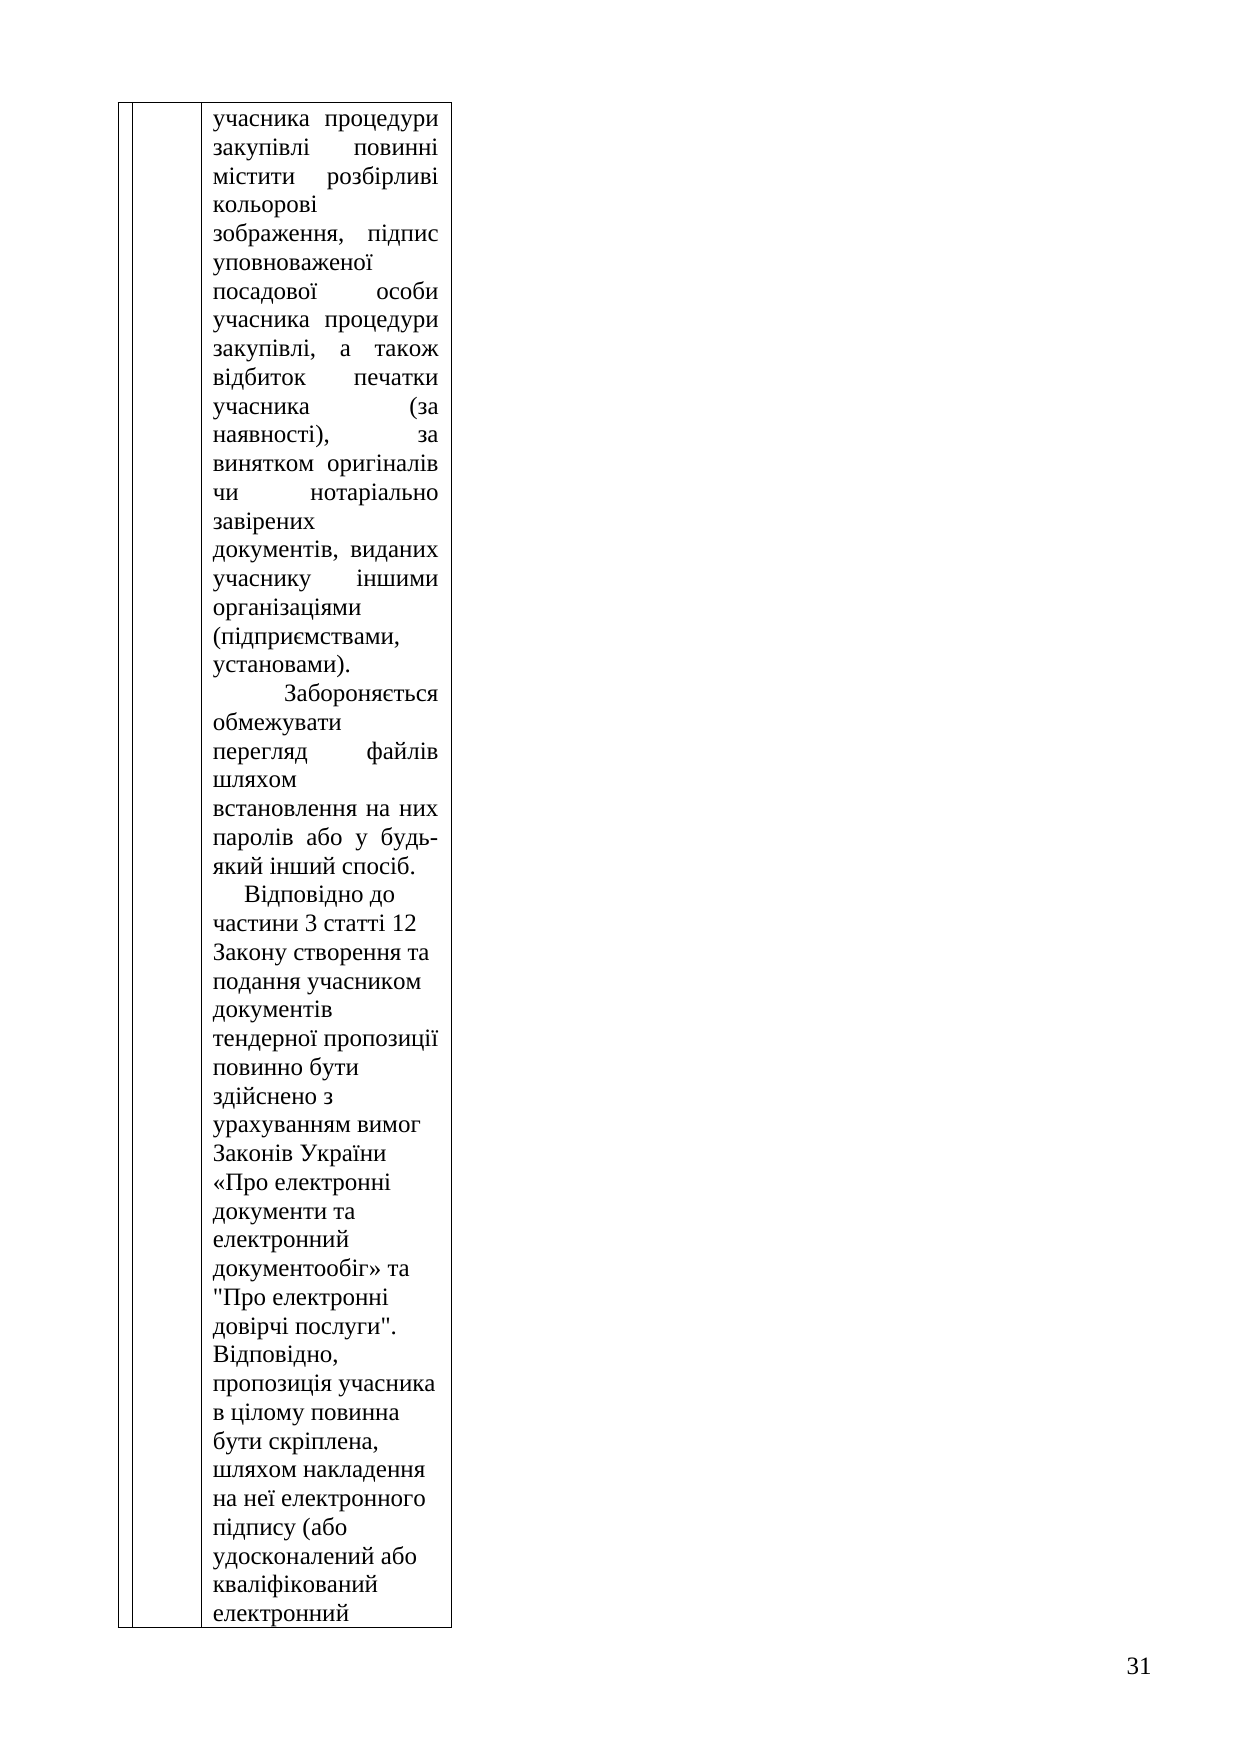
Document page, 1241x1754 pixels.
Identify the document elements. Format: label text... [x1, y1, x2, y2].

table_cell 1 [119, 103, 132, 1627]
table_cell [202, 103, 451, 1627]
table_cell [133, 103, 201, 1627]
